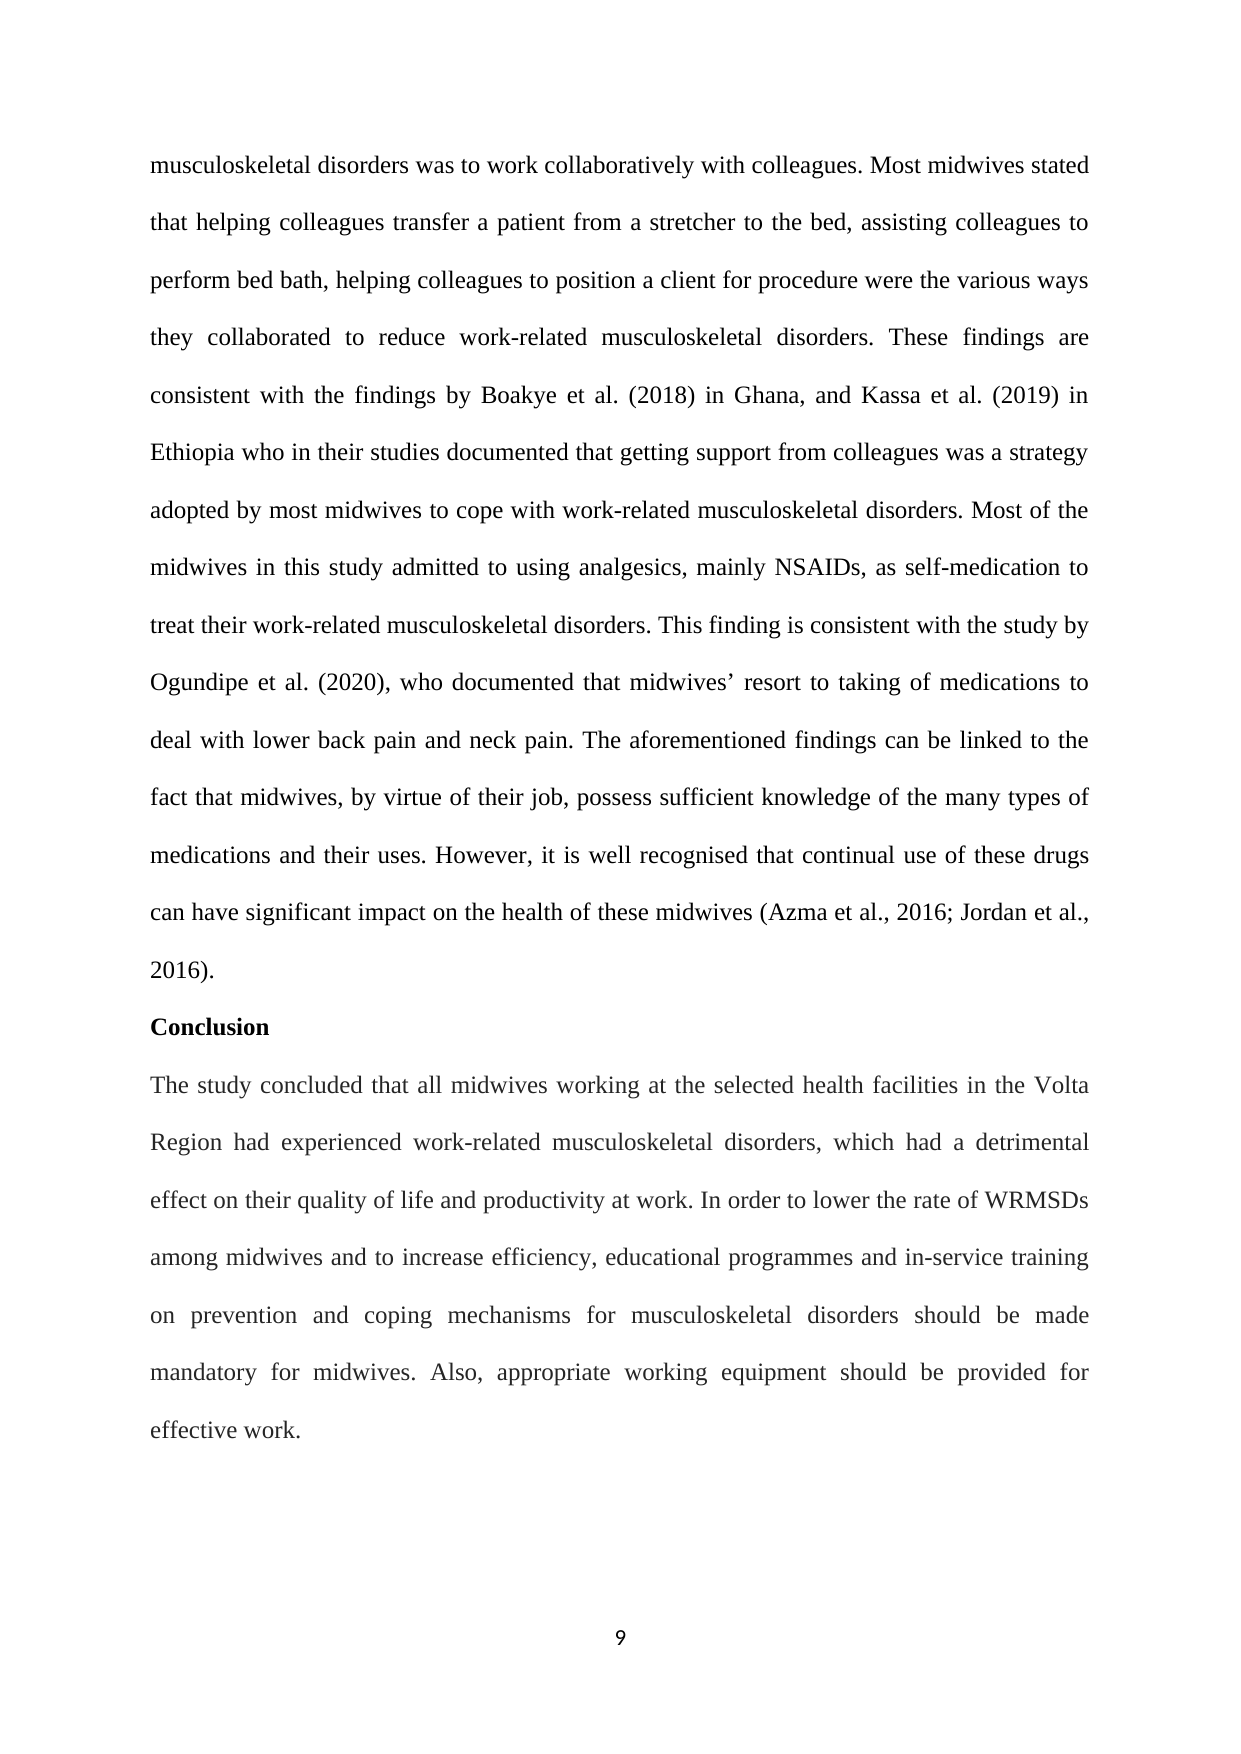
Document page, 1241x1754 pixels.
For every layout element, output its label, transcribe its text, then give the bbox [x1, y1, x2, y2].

subtitle Conclusion [150, 1012, 1090, 1041]
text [150, 150, 1090, 984]
text The study concluded that all midwives working at the selected health facilities in the Volta Region had experienced work-related musculoskeletal disorders, which had a detrimental effect on their quality of life and productivity at work. In order to lower the rate of WRMSDs among midwives and to increase efficiency, educational programmes and in-service training on prevention and coping mechanisms for musculoskeletal disorders should be made mandatory for midwives. Also, appropriate working equipment should be provided for effective work. [150, 1070, 1090, 1444]
